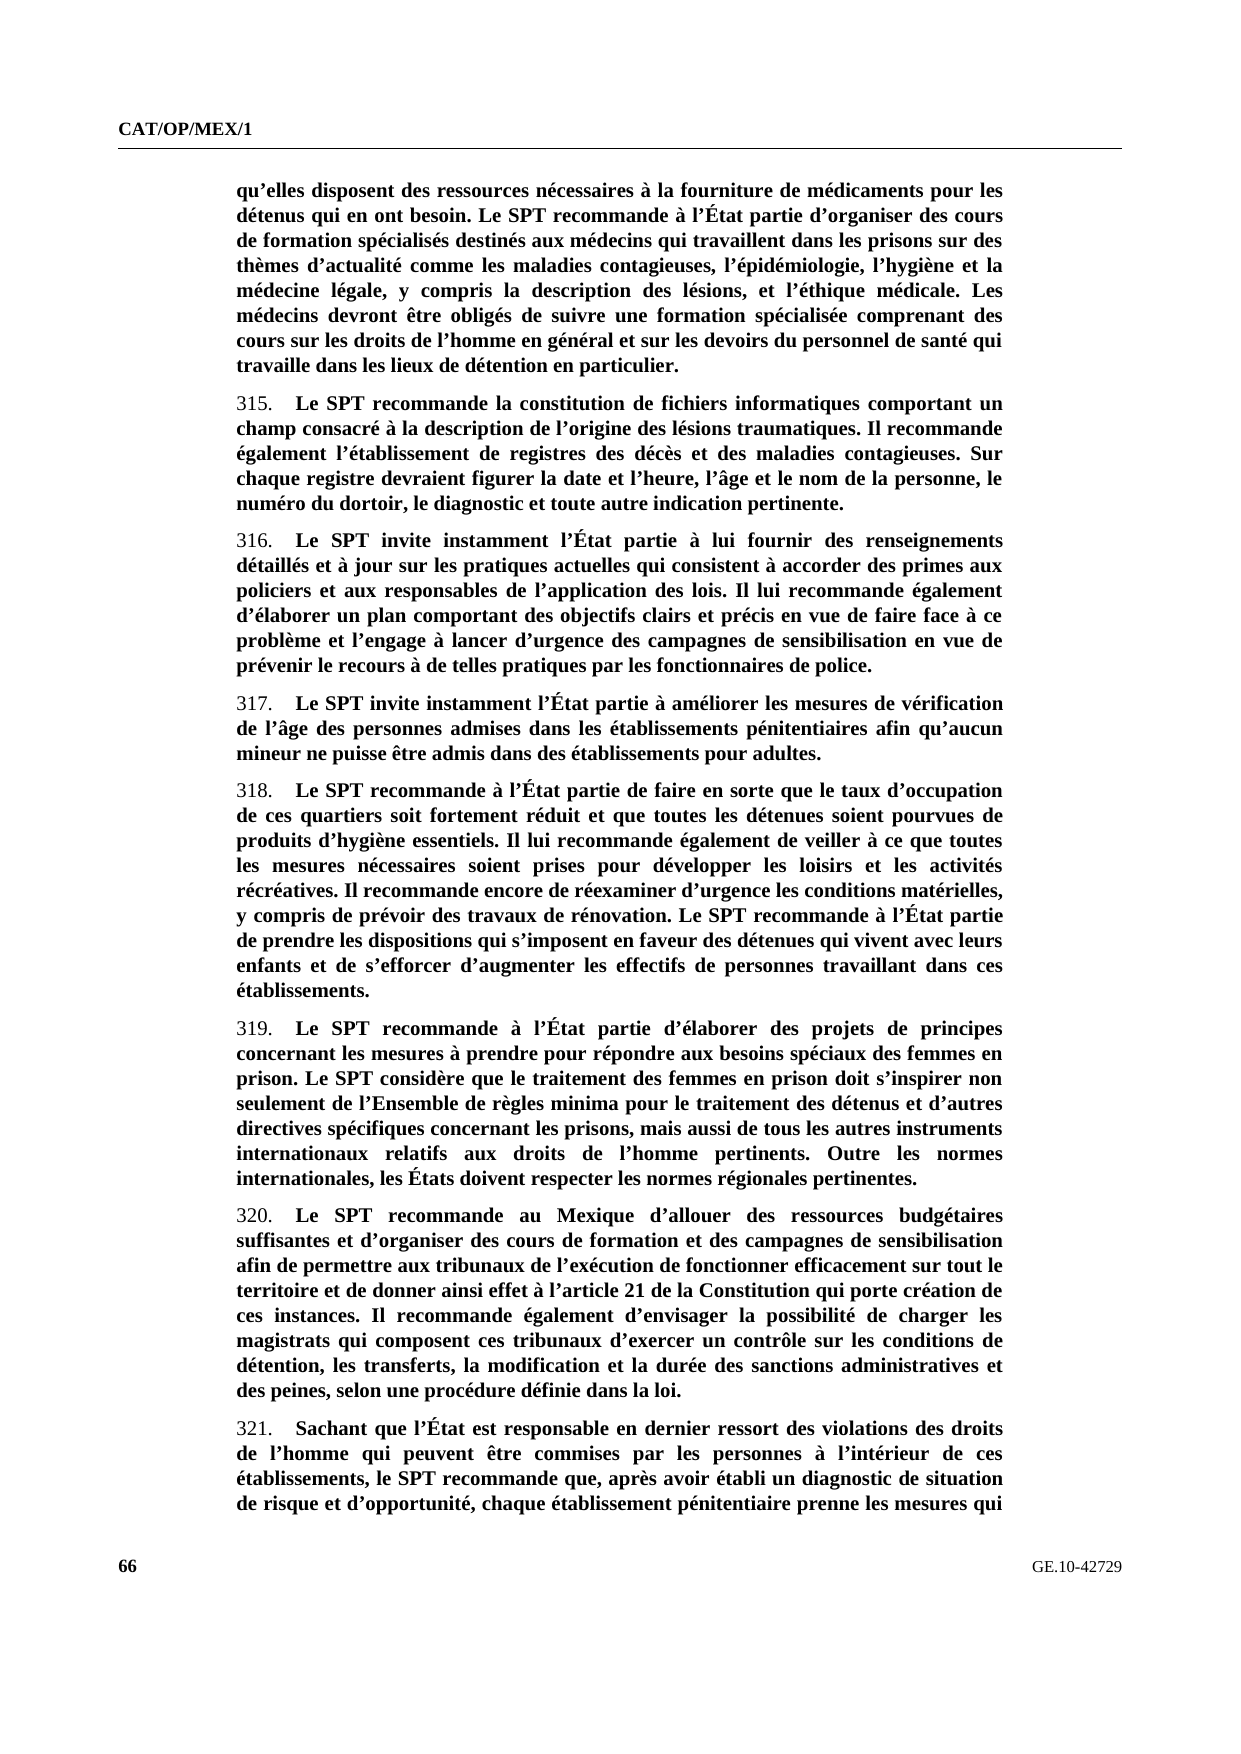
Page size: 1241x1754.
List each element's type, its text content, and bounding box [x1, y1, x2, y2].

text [236, 177, 1004, 377]
text 320. Le SPT recommande au Mexique d’allouer des ressources budgétaires suffisantes et d’organiser des cours de formation et des campagnes de sensibilisation afin de permettre aux tribunaux de l’exécution de fonctionner efficacement sur tout le territoire et de donner ainsi effet à l’article 21 de la Constitution qui porte création de ces instances. Il recommande également d’envisager la possibilité de charger les magistrats qui composent ces tribunaux d’exercer un contrôle sur les conditions de détention, les transferts, la modification et la durée des sanctions administratives et des peines, selon une procédure définie dans la loi. [236, 1202, 1004, 1402]
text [236, 1415, 1004, 1515]
text 315. Le SPT recommande la constitution de fichiers informatiques comportant un champ consacré à la description de l’origine des lésions traumatiques. Il recommande également l’établissement de registres des décès et des maladies contagieuses. Sur chaque registre devraient figurer la date et l’heure, l’âge et le nom de la personne, le numéro du dortoir, le diagnostic et toute autre indication pertinente. [236, 390, 1004, 515]
text 317. Le SPT invite instamment l’État partie à améliorer les mesures de vérification de l’âge des personnes admises dans les établissements pénitentiaires afin qu’aucun mineur ne puisse être admis dans des établissements pour adultes. [236, 690, 1004, 765]
text 318. Le SPT recommande à l’État partie de faire en sorte que le taux d’occupation de ces quartiers soit fortement réduit et que toutes les détenues soient pourvues de produits d’hygiène essentiels. Il lui recommande également de veiller à ce que toutes les mesures nécessaires soient prises pour développer les loisirs et les activités récréatives. Il recommande encore de réexaminer d’urgence les conditions matérielles, y compris de prévoir des travaux de rénovation. Le SPT recommande à l’État partie de prendre les dispositions qui s’imposent en faveur des détenues qui vivent avec leurs enfants et de s’efforcer d’augmenter les effectifs de personnes travaillant dans ces établissements. [236, 777, 1004, 1002]
text 319. Le SPT recommande à l’État partie d’élaborer des projets de principes concernant les mesures à prendre pour répondre aux besoins spéciaux des femmes en prison. Le SPT considère que le traitement des femmes en prison doit s’inspirer non seulement de l’Ensemble de règles minima pour le traitement des détenus et d’autres directives spécifiques concernant les prisons, mais aussi de tous les autres instruments internationaux relatifs aux droits de l’homme pertinents. Outre les normes internationales, les États doivent respecter les normes régionales pertinentes. [236, 1015, 1004, 1190]
text 316. Le SPT invite instamment l’État partie à lui fournir des renseignements détaillés et à jour sur les pratiques actuelles qui consistent à accorder des primes aux policiers et aux responsables de l’application des lois. Il lui recommande également d’élaborer un plan comportant des objectifs clairs et précis en vue de faire face à ce problème et l’engage à lancer d’urgence des campagnes de sensibilisation en vue de prévenir le recours à de telles pratiques par les fonctionnaires de police. [236, 527, 1004, 677]
